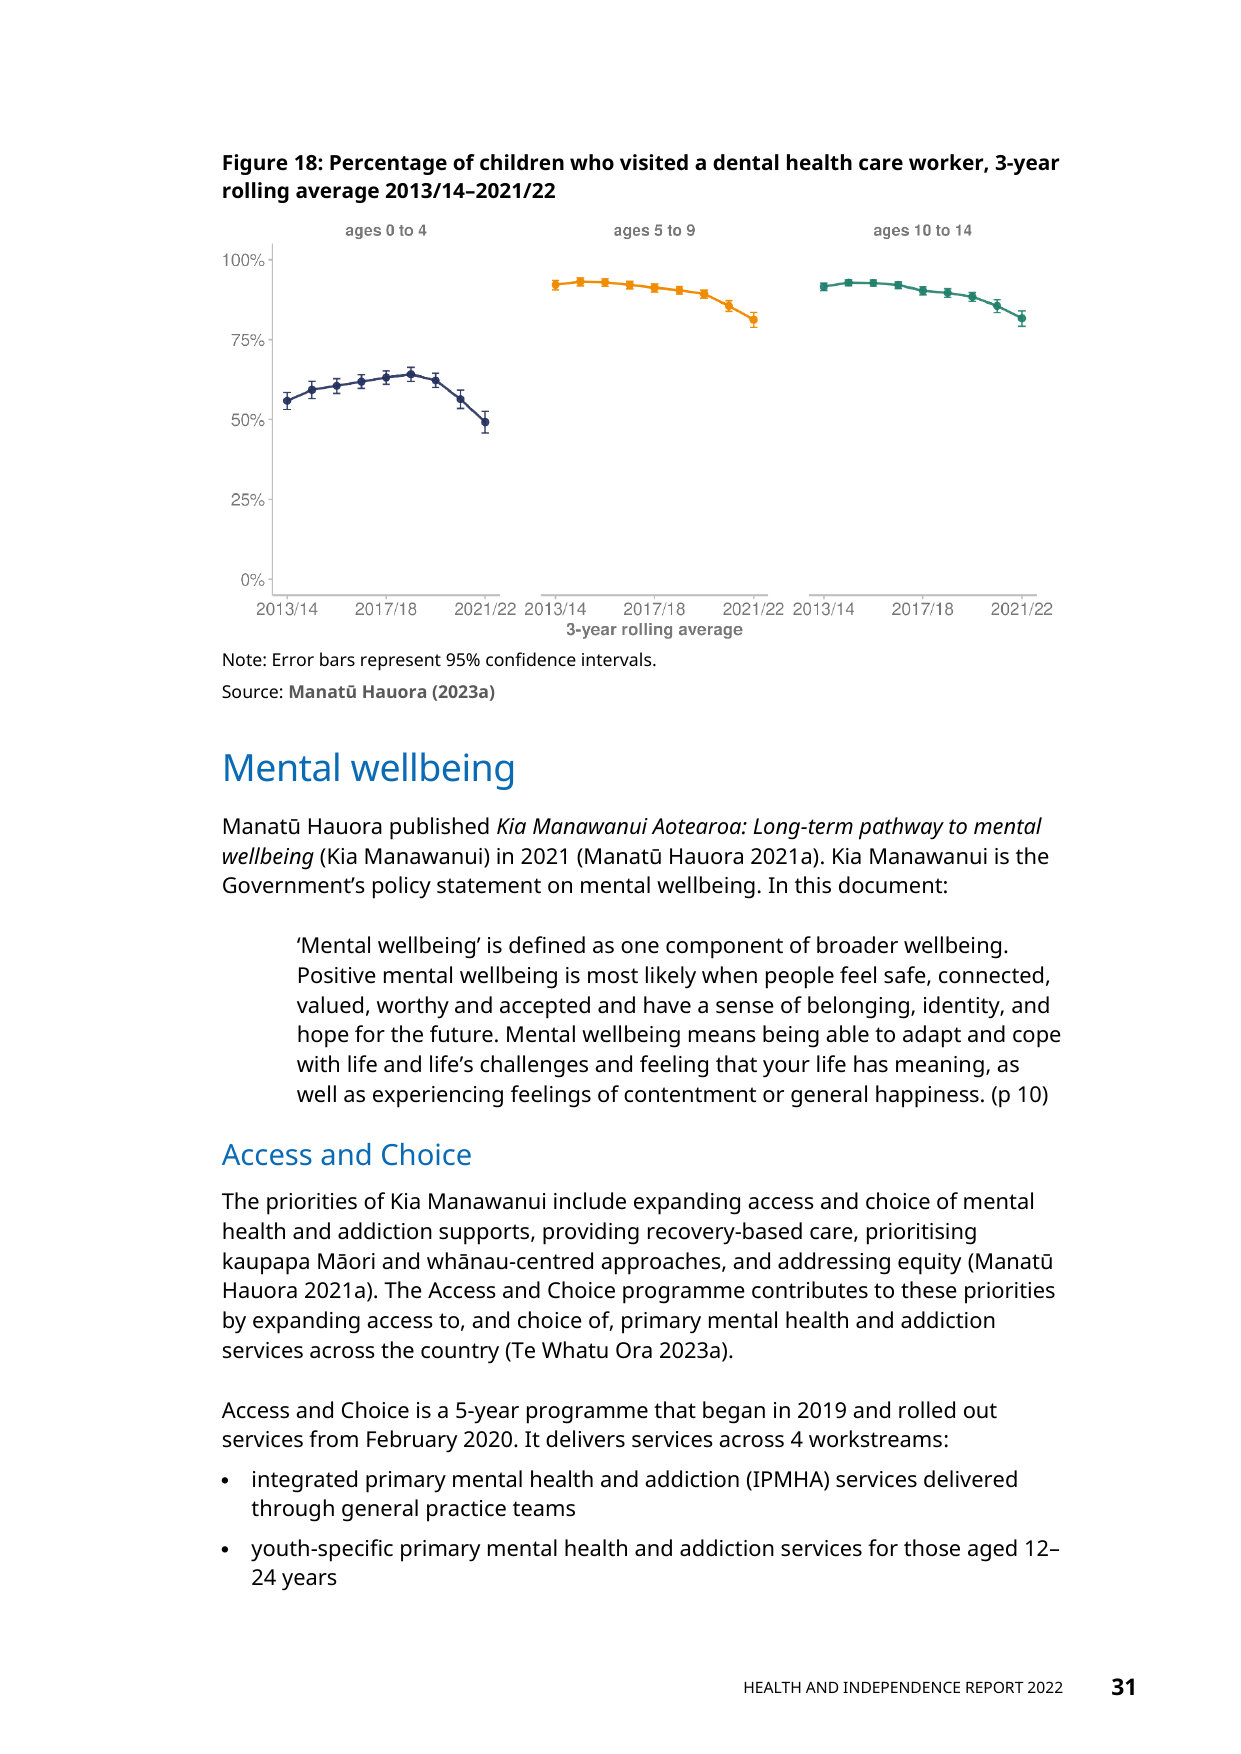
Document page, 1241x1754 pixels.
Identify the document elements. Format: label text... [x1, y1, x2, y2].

text Access and Choice is a 5-year programme that began in 2019 and rolled out services from February 2020. It delivers services across 4 workstreams: [222, 1394, 1063, 1454]
subtitle Mental wellbeing [222, 741, 1063, 792]
text Note: Error bars represent 95% confidence intervals. [222, 647, 1063, 671]
text Manatū Hauora published Kia Manawanui Aotearoa: Long-term pathway to mental wellbeing (Kia Manawanui) in 2021 (Manatū Hauora 2021a). Kia Manawanui is the Government’s policy statement on mental wellbeing. In this document: [222, 811, 1063, 900]
text youth-specific primary mental health and addiction services for those aged 12–24 years [222, 1532, 1063, 1592]
picture [221, 217, 1065, 639]
text integrated primary mental health and addiction (IPMHA) services delivered through general practice teams [222, 1463, 1063, 1523]
text Source: Manatū Hauora (2023a) [222, 679, 1063, 704]
text ‘Mental wellbeing’ is defined as one component of broader wellbeing. Positive mental wellbeing is most likely when people feel safe, connected, valued, worthy and accepted and have a sense of belonging, identity, and hope for the future. Mental wellbeing means being able to adapt and cope with life and life’s challenges and feeling that your life has meaning, as well as experiencing feelings of contentment or general happiness. (p 10) [297, 930, 1063, 1109]
subtitle Access and Choice [222, 1134, 1063, 1173]
text The priorities of Kia Manawanui include expanding access and choice of mental health and addiction supports, providing recovery-based care, prioritising kaupapa Māori and whānau-centred approaches, and addressing equity (Manatū Hauora 2021a). The Access and Choice programme contributes to these priorities by expanding access to, and choice of, primary mental health and addiction services across the country (Te Whatu Ora 2023a). [222, 1186, 1063, 1365]
